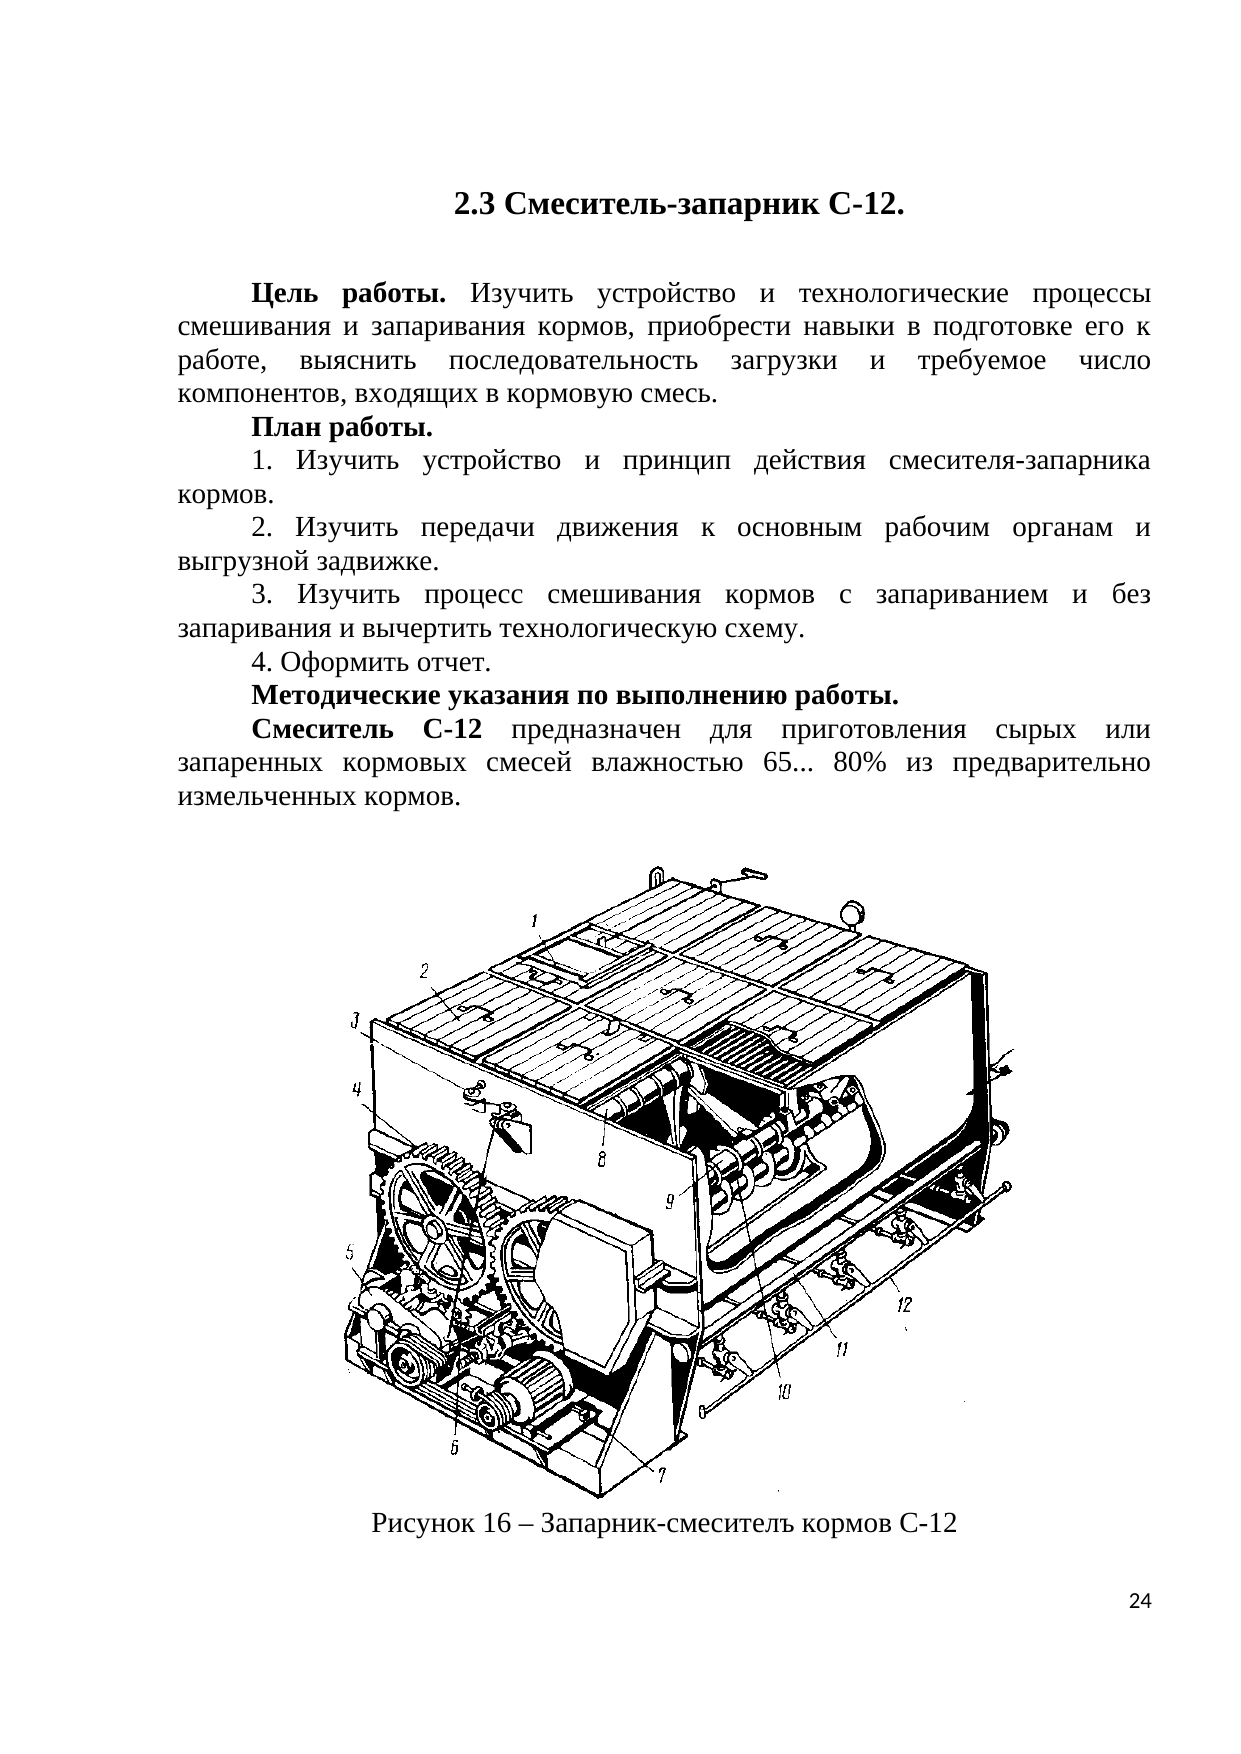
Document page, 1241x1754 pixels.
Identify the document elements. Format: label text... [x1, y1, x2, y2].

text Цель работы. Изучить устройство и технологические процессы смешивания и запаривания кормов, приобрести навыки в подготовке его к работе, выяснить последовательность загрузки и требуемое число компонентов, входящих в кормовую смесь. [177, 275, 1152, 409]
text 2.3 Смеситель-запарник С-12. [177, 183, 1152, 221]
text 3. Изучить процесс смешивания кормов с запариванием и без запаривания и вычертить технологическую схему. [177, 577, 1152, 644]
text 2. Изучить передачи движения к основным рабочим органам и выгрузной задвижке. [177, 509, 1152, 577]
text Смеситель С-12 предназначен для приготовления сырых или запаренных кормовых смесей влажностью 65... 80% из предварительно измельченных кормов. [177, 711, 1152, 811]
text Методические указания по выполнению работы. [177, 677, 1152, 711]
text 1. Изучить устройство и принцип действия смесителя-запарника кормов. [177, 442, 1152, 509]
text 4. Оформить отчет. [177, 644, 1152, 677]
text План работы. [177, 409, 1152, 442]
text Рисунок 16 – Запарник-смесителъ кормов С-12 [177, 1505, 1152, 1539]
